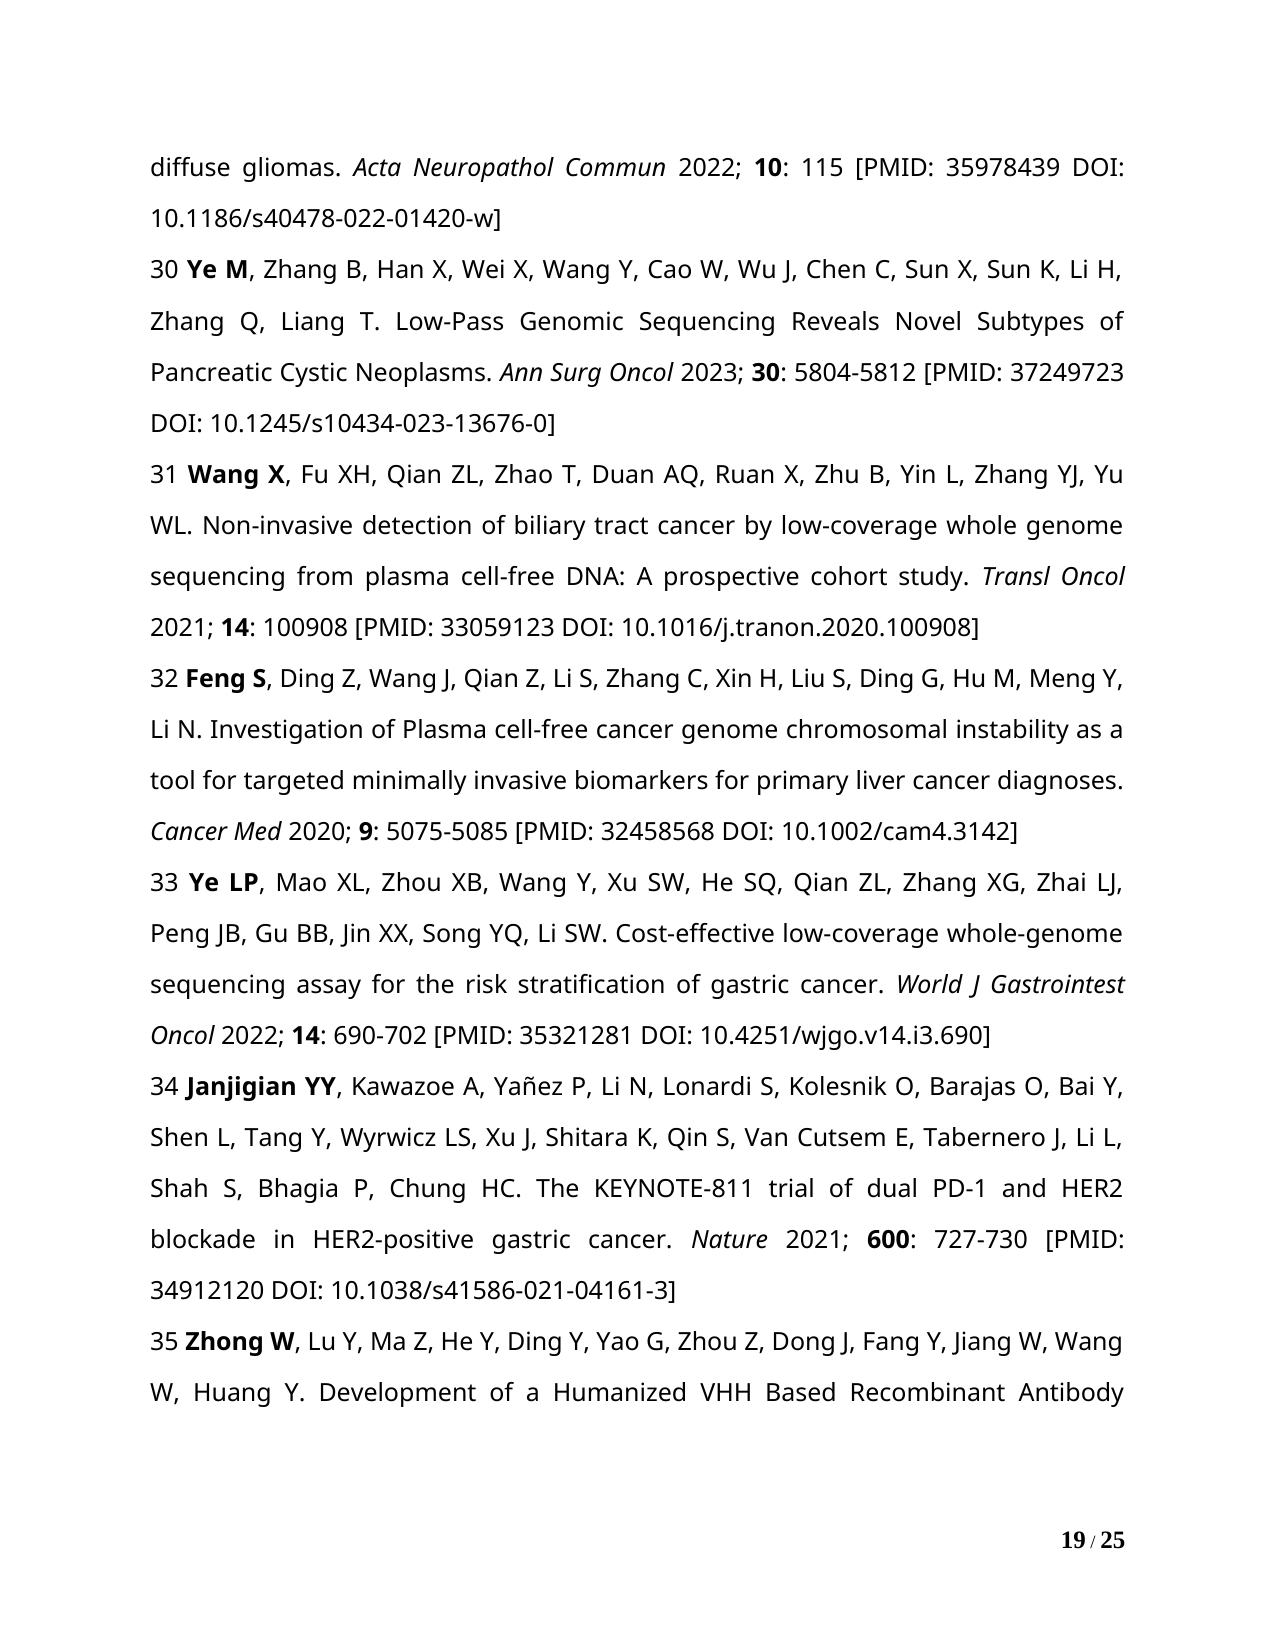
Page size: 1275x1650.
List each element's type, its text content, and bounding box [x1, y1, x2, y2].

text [150, 1324, 1125, 1409]
text 30 Ye M, Zhang B, Han X, Wei X, Wang Y, Cao W, Wu J, Chen C, Sun X, Sun K, Li H, Zhang Q, Liang T. Low-Pass Genomic Sequencing Reveals Novel Subtypes of Pancreatic Cystic Neoplasms. Ann Surg Oncol 2023; 30: 5804-5812 [PMID: 37249723 DOI: 10.1245/s10434-023-13676-0] [150, 252, 1125, 439]
text 33 Ye LP, Mao XL, Zhou XB, Wang Y, Xu SW, He SQ, Qian ZL, Zhang XG, Zhai LJ, Peng JB, Gu BB, Jin XX, Song YQ, Li SW. Cost-effective low-coverage whole-genome sequencing assay for the risk stratification of gastric cancer. World J Gastrointest Oncol 2022; 14: 690-702 [PMID: 35321281 DOI: 10.4251/wjgo.v14.i3.690] [150, 864, 1125, 1052]
text 31 Wang X, Fu XH, Qian ZL, Zhao T, Duan AQ, Ruan X, Zhu B, Yin L, Zhang YJ, Yu WL. Non-invasive detection of biliary tract cancer by low-coverage whole genome sequencing from plasma cell-free DNA: A prospective cohort study. Transl Oncol 2021; 14: 100908 [PMID: 33059123 DOI: 10.1016/j.tranon.2020.100908] [150, 456, 1125, 643]
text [150, 150, 1125, 235]
text 34 Janjigian YY, Kawazoe A, Yañez P, Li N, Lonardi S, Kolesnik O, Barajas O, Bai Y, Shen L, Tang Y, Wyrwicz LS, Xu J, Shitara K, Qin S, Van Cutsem E, Tabernero J, Li L, Shah S, Bhagia P, Chung HC. The KEYNOTE-811 trial of dual PD-1 and HER2 blockade in HER2-positive gastric cancer. Nature 2021; 600: 727-730 [PMID: 34912120 DOI: 10.1038/s41586-021-04161-3] [150, 1069, 1125, 1307]
text 32 Feng S, Ding Z, Wang J, Qian Z, Li S, Zhang C, Xin H, Liu S, Ding G, Hu M, Meng Y, Li N. Investigation of Plasma cell-free cancer genome chromosomal instability as a tool for targeted minimally invasive biomarkers for primary liver cancer diagnoses. Cancer Med 2020; 9: 5075-5085 [PMID: 32458568 DOI: 10.1002/cam4.3142] [150, 660, 1125, 848]
